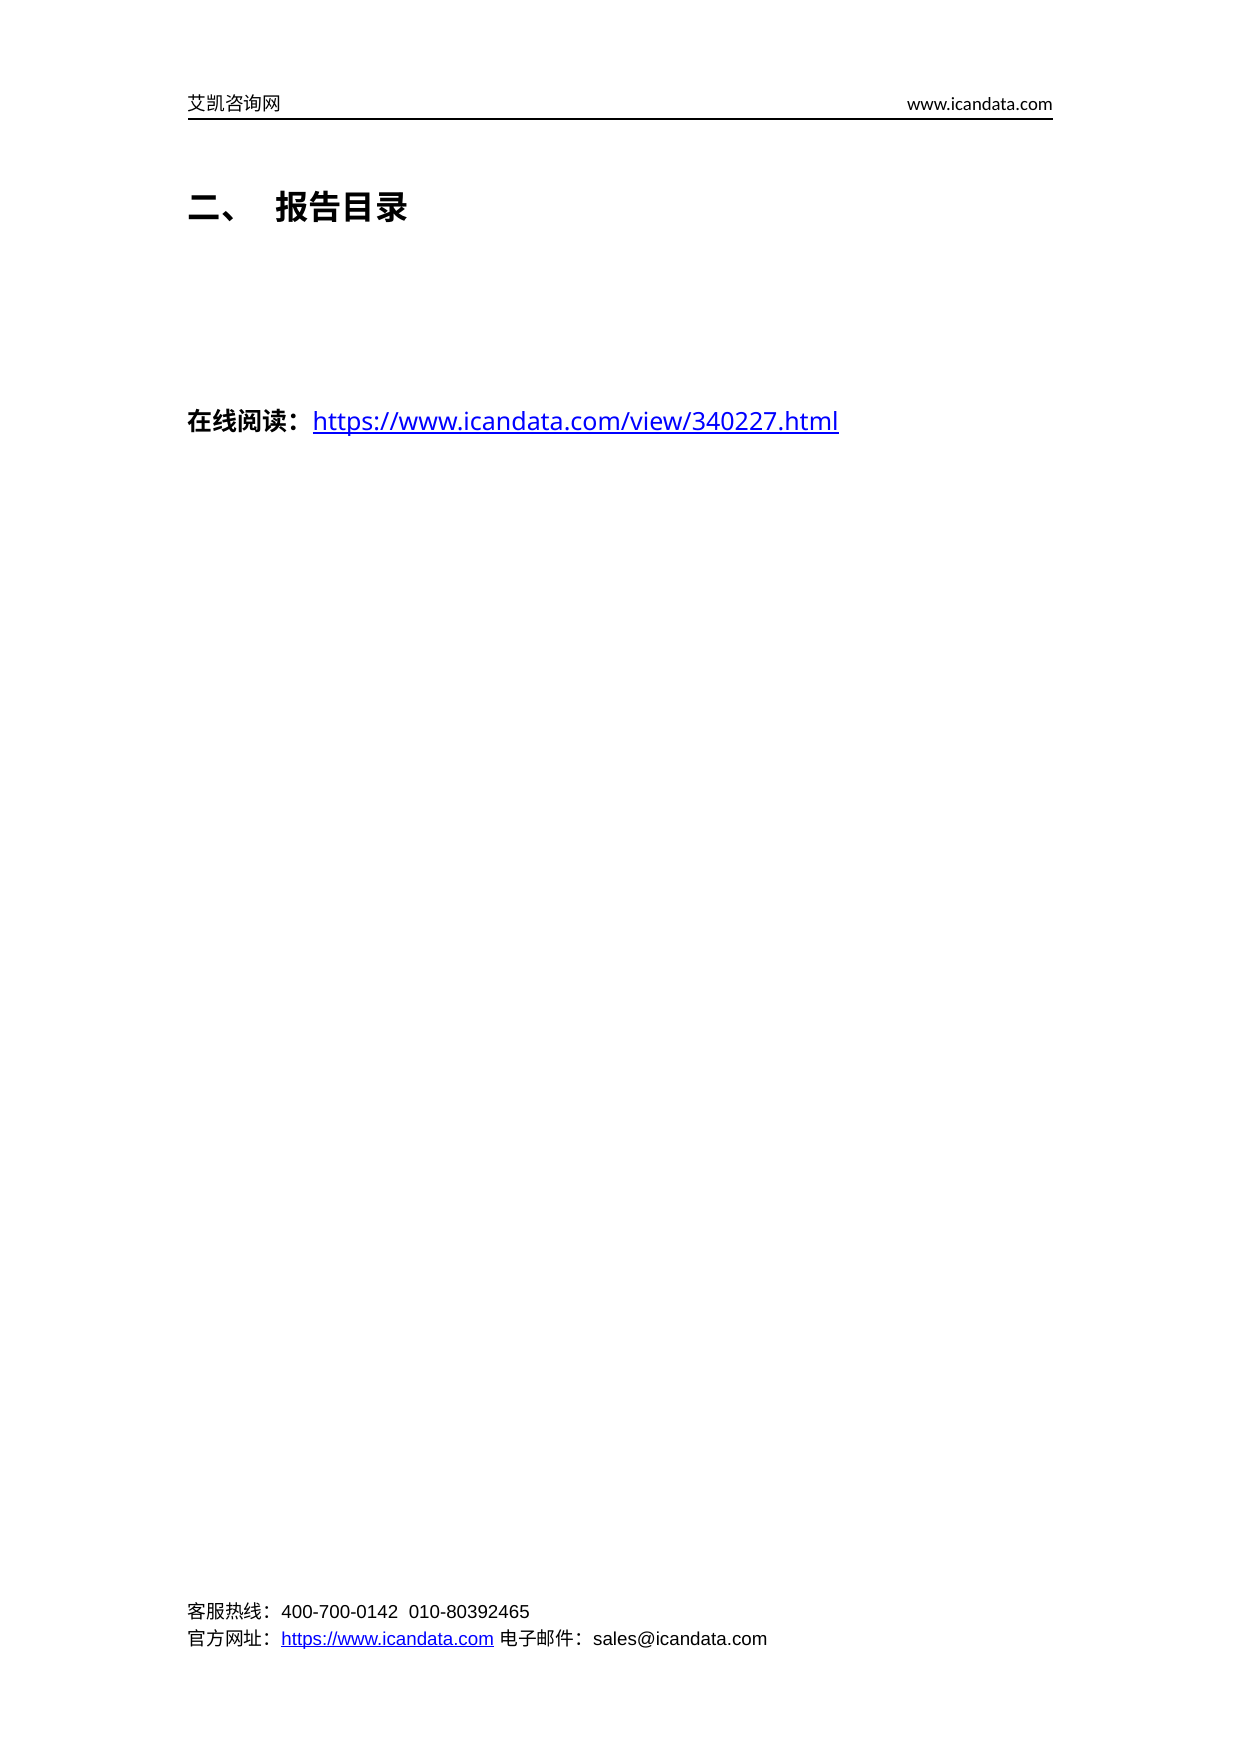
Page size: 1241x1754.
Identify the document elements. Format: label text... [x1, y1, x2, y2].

text 在线阅读：https://www.icandata.com/view/340227.html [187, 387, 1053, 452]
subtitle 报告目录 [187, 172, 1053, 237]
